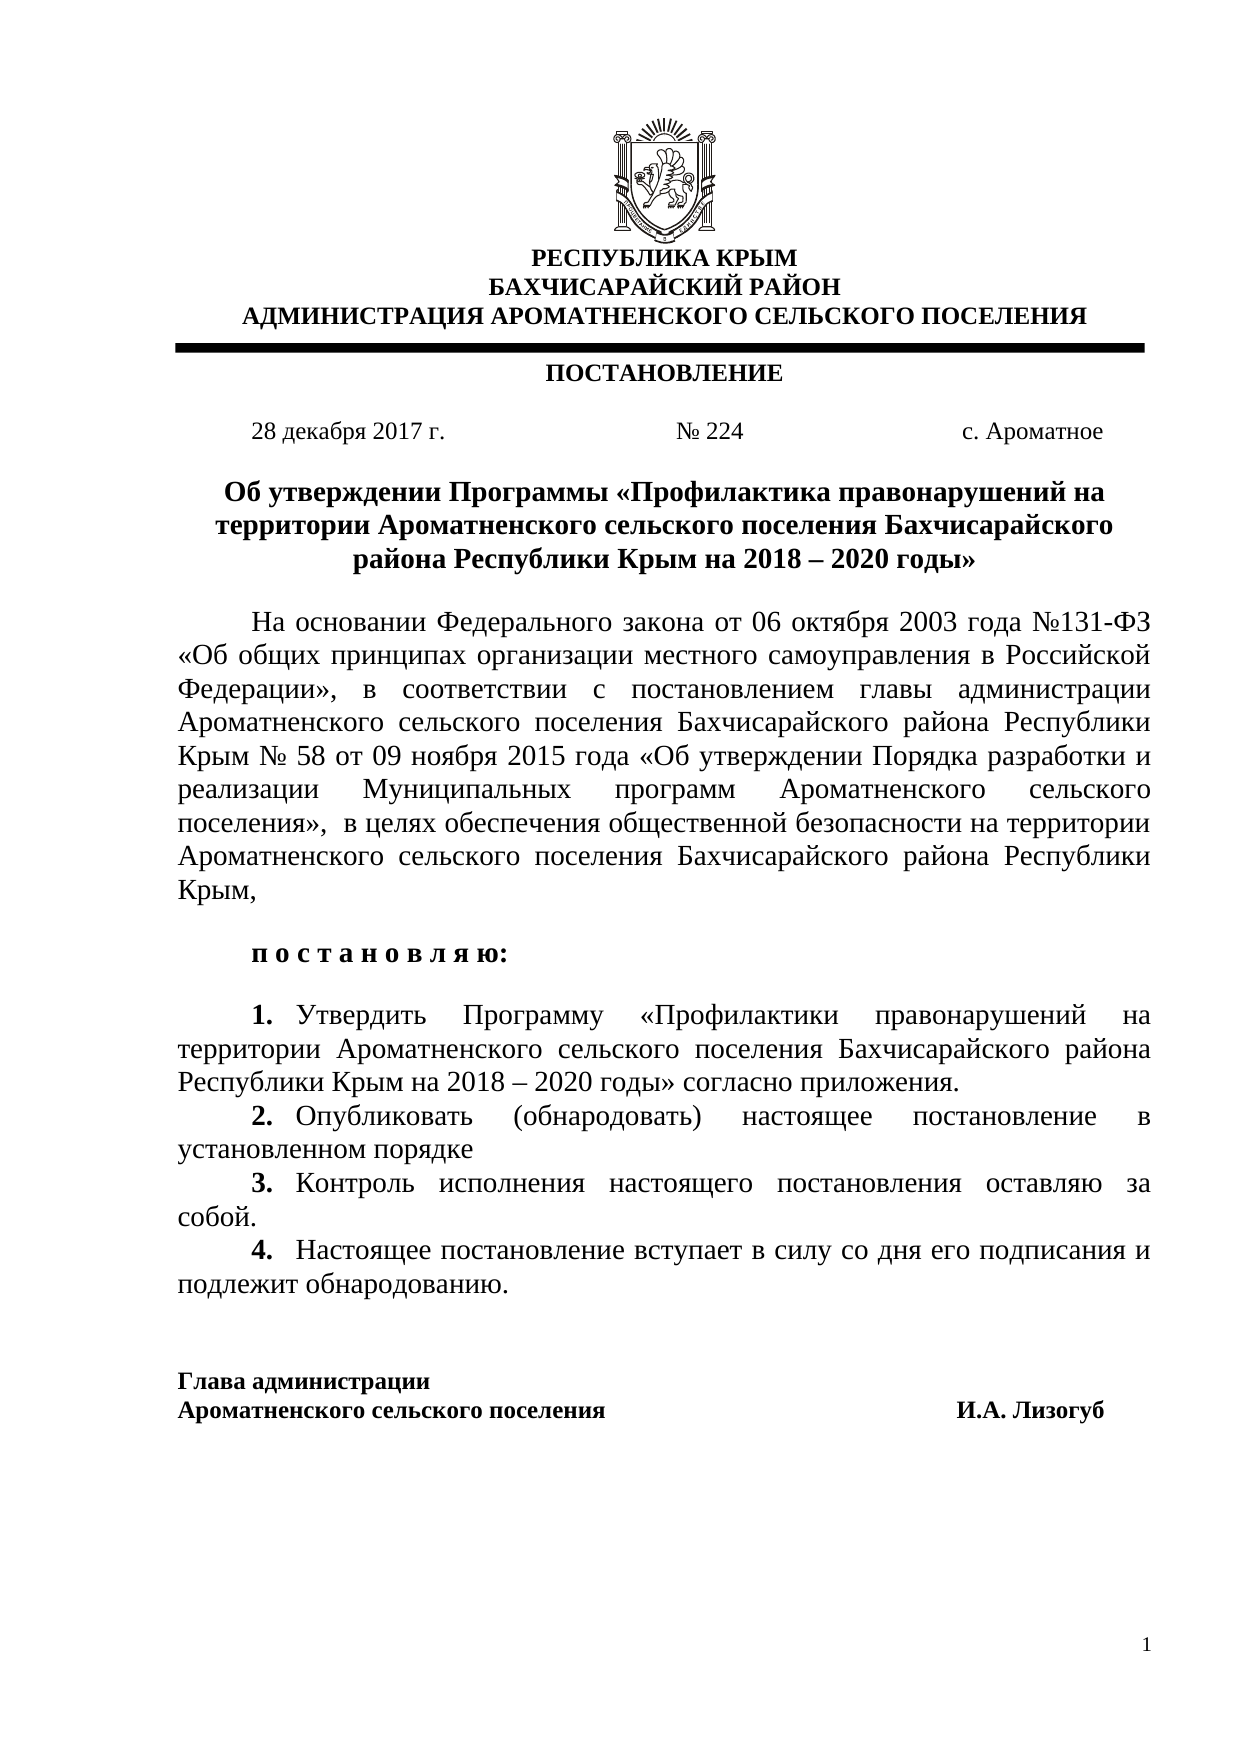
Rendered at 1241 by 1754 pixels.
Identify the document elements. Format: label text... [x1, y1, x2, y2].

text ПОСТАНОВЛЕНИЕ [177, 358, 1152, 387]
list Утвердить Программу «Профилактики правонарушений на территории Ароматненского сельского поселения Бахчисарайского района Республики Крым на 2018 – 2020 годы» согласно приложения. [177, 997, 1152, 1098]
text Ароматненского сельского поселения И.А. Лизогуб [177, 1395, 1152, 1424]
text Об утверждении Программы «Профилактика правонарушений на территории Ароматненского сельского поселения Бахчисарайского района Республики Крым на 2018 – 2020 годы» [177, 474, 1152, 574]
text На основании Федерального закона от 06 октября 2003 года №131-ФЗ «Об общих принципах организации местного самоуправления в Российской Федерации», в соответствии с постановлением главы администрации Ароматненского сельского поселения Бахчисарайского района Республики Крым № 58 от 09 ноября 2015 года «Об утверждении Порядка разработки и реализации Муниципальных программ Ароматненского сельского поселения», в целях обеспечения общественной безопасности на территории Ароматненского сельского поселения Бахчисарайского района Республики Крым, [177, 604, 1152, 906]
table_header 28 декабря 2017 г. [177, 387, 519, 445]
list Опубликовать (обнародовать) настоящее постановление в установленном порядке [177, 1098, 1152, 1165]
text Глава администрации [177, 1366, 1152, 1395]
text АДМИНИСТРАЦИЯ АРОМАТНЕНСКОГО СЕЛЬСКОГО ПОСЕЛЕНИЯ [103, 301, 1152, 330]
text БАХЧИСАРАЙСКИЙ РАЙОН [103, 272, 1152, 301]
table_header с. Ароматное [861, 387, 1204, 445]
list Настоящее постановление вступает в силу со дня его подписания и подлежит обнародованию. [177, 1232, 1152, 1299]
text п о с т а н о в л я ю: [177, 935, 1152, 968]
list Контроль исполнения настоящего постановления оставляю за собой. [177, 1165, 1152, 1232]
table_header № 224 [519, 387, 861, 445]
text РЕСПУБЛИКА КРЫМ [177, 243, 1152, 272]
